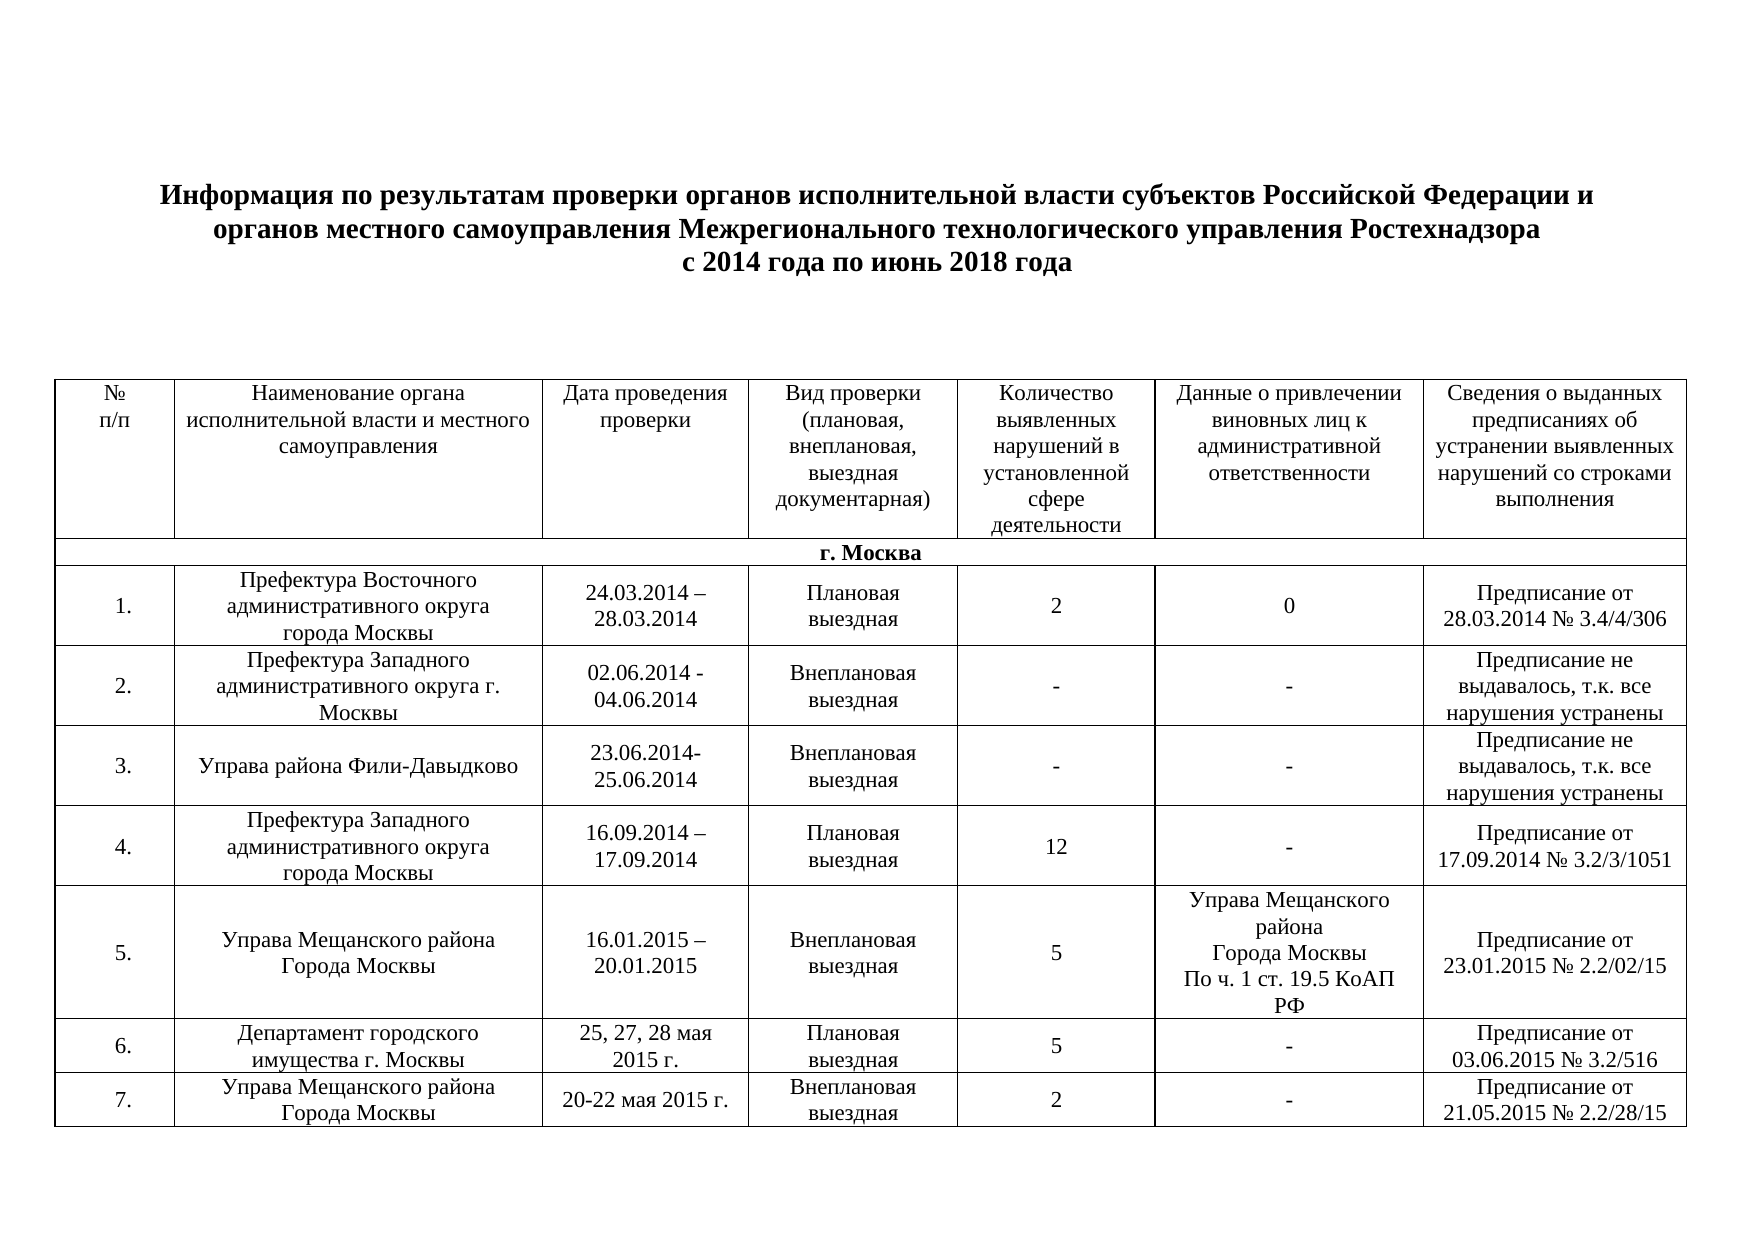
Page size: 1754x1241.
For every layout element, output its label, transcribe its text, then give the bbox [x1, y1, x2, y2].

table_cell - [1156, 726, 1423, 805]
table_cell 16.09.2014 – 17.09.2014 [543, 806, 748, 885]
table_cell - [958, 726, 1154, 805]
text Информация по результатам проверки органов исполнительной власти субъектов Российской Федерации и органов местного самоуправления Межрегионального технологического управления Ростехнадзора [118, 177, 1636, 244]
table_cell - [1156, 646, 1423, 725]
table_cell Префектура Восточного административного округа города Москвы [175, 566, 542, 645]
table_cell Управа Мещанского района Города Москвы По ч. 1 ст. 19.5 КоАП РФ [1156, 886, 1423, 1018]
table_cell 23.06.2014- 25.06.2014 [543, 726, 748, 805]
table_header Дата проведения проверки [543, 380, 748, 538]
table_cell 20-22 мая 2015 г. [543, 1073, 748, 1126]
table_cell Плановая выездная [749, 806, 957, 885]
table_cell [56, 726, 174, 805]
table_cell 16.01.2015 – 20.01.2015 [543, 886, 748, 1018]
table_cell Внеплановая выездная [749, 1073, 957, 1126]
table_cell Префектура Западного административного округа города Москвы [175, 806, 542, 885]
table_cell 0 [1156, 566, 1423, 645]
table_header Данные о привлечении виновных лиц к административной ответственности [1156, 380, 1423, 538]
table_cell Предписание от 17.09.2014 № 3.2/3/1051 [1424, 806, 1686, 885]
table_header Наименование органа исполнительной власти и местного самоуправления [175, 380, 542, 538]
table_cell 25, 27, 28 мая 2015 г. [543, 1019, 748, 1072]
table_cell 2 [958, 566, 1154, 645]
table_header Сведения о выданных предписаниях об устранении выявленных нарушений со строками выполнения [1424, 380, 1686, 538]
table_cell 24.03.2014 – 28.03.2014 [543, 566, 748, 645]
table_cell Внеплановая выездная [749, 646, 957, 725]
table_cell [56, 806, 174, 885]
table_cell Предписание от 21.05.2015 № 2.2/28/15 [1424, 1073, 1686, 1126]
table_cell Предписание не выдавалось, т.к. все нарушения устранены [1424, 646, 1686, 725]
table_cell 5 [958, 886, 1154, 1018]
table_cell Внеплановая выездная [749, 886, 957, 1018]
table_cell [56, 886, 174, 1018]
table_cell - [1156, 1019, 1423, 1072]
table_cell [56, 1019, 174, 1072]
table_cell Внеплановая выездная [749, 726, 957, 805]
table_cell Управа Мещанского района Города Москвы [175, 886, 542, 1018]
table_cell Управа Мещанского района Города Москвы [175, 1073, 542, 1126]
table_cell [56, 646, 174, 725]
table_cell Префектура Западного административного округа г. Москвы [175, 646, 542, 725]
table_cell 02.06.2014 -04.06.2014 [543, 646, 748, 725]
table_cell - [1156, 806, 1423, 885]
table_cell Предписание не выдавалось, т.к. все нарушения устранены [1424, 726, 1686, 805]
table_cell [56, 566, 174, 645]
table_cell Плановая выездная [749, 566, 957, 645]
table_cell [56, 1073, 174, 1126]
table_cell 12 [958, 806, 1154, 885]
table_cell Плановая выездная [749, 1019, 957, 1072]
table_cell Предписание от 28.03.2014 № 3.4/4/306 [1424, 566, 1686, 645]
table_cell 5 [958, 1019, 1154, 1072]
table_cell - [958, 646, 1154, 725]
table_cell Предписание от 03.06.2015 № 3.2/516 [1424, 1019, 1686, 1072]
table_header Вид проверки (плановая, внеплановая, выездная документарная) [749, 380, 957, 538]
table_cell Департамент городского имущества г. Москвы [175, 1019, 542, 1072]
table_cell Предписание от 23.01.2015 № 2.2/02/15 [1424, 886, 1686, 1018]
table_cell 2 [958, 1073, 1154, 1126]
table_cell г. Москва [56, 539, 1686, 565]
text с 2014 года по июнь 2018 года [118, 244, 1636, 278]
table_cell - [1156, 1073, 1423, 1126]
table_header Количество выявленных нарушений в установленной сфере деятельности [958, 380, 1154, 538]
table_header № п/п [56, 380, 174, 538]
table_cell Управа района Фили-Давыдково [175, 726, 542, 805]
